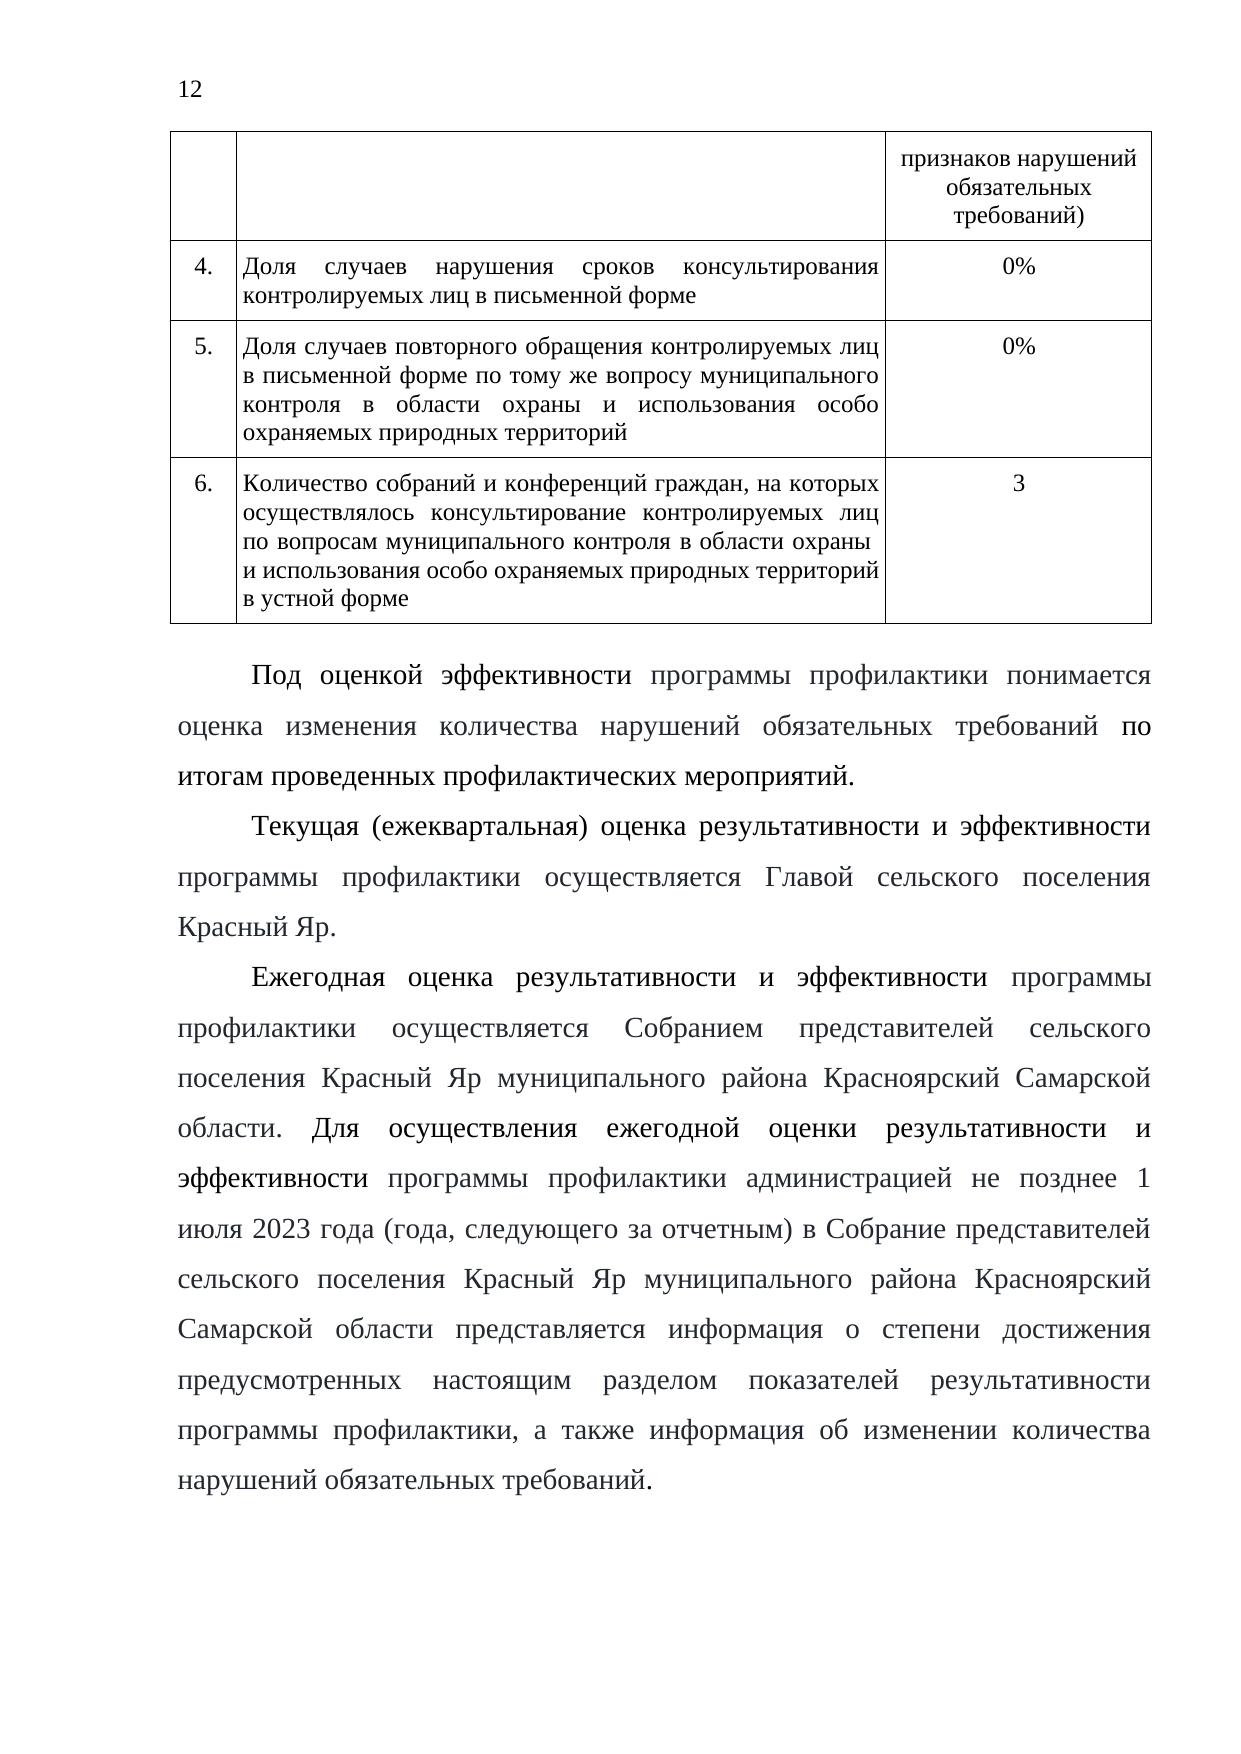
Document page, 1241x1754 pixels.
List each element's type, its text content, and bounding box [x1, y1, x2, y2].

table_cell 4. [171, 241, 236, 319]
table_cell 3. [171, 132, 236, 240]
text Текущая (ежеквартальная) оценка результативности и эффективности программы профилактики осуществляется Главой сельского поселения Красный Яр. [177, 808, 1152, 943]
table_cell Количество собраний и конференций граждан, на которых осуществлялось консультирование контролируемых лиц по вопросам муниципального контроля в области охраны и использования особо охраняемых природных территорий в устной форме [237, 458, 885, 623]
table_cell 3 [886, 458, 1151, 623]
table_cell 0% [886, 321, 1151, 457]
table_cell Доля случаев повторного обращения контролируемых лиц в письменной форме по тому же вопросу муниципального контроля в области охраны и использования особо охраняемых природных территорий [237, 321, 885, 457]
text Ежегодная оценка результативности и эффективности программы профилактики осуществляется Собранием представителей сельского поселения Красный Яр муниципального района Красноярский Самарской области. Для осуществления ежегодной оценки результативности и эффективности программы профилактики администрацией не позднее 1 июля 2023 года (года, следующего за отчетным) в Собрание представителей сельского поселения Красный Яр муниципального района Красноярский Самарской области представляется информация о степени достижения предусмотренных настоящим разделом показателей результативности программы профилактики, а также информация об изменении количества нарушений обязательных требований. [177, 959, 1152, 1496]
table_cell Доля случаев нарушения сроков консультирования контролируемых лиц в письменной форме [237, 241, 885, 319]
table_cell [886, 132, 1151, 240]
text Под оценкой эффективности программы профилактики понимается оценка изменения количества нарушений обязательных требований по итогам проведенных профилактических мероприятий. [177, 657, 1152, 792]
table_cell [237, 132, 885, 240]
table_cell 5. [171, 321, 236, 457]
table_cell 0% [886, 241, 1151, 319]
table_cell 6. [171, 458, 236, 623]
